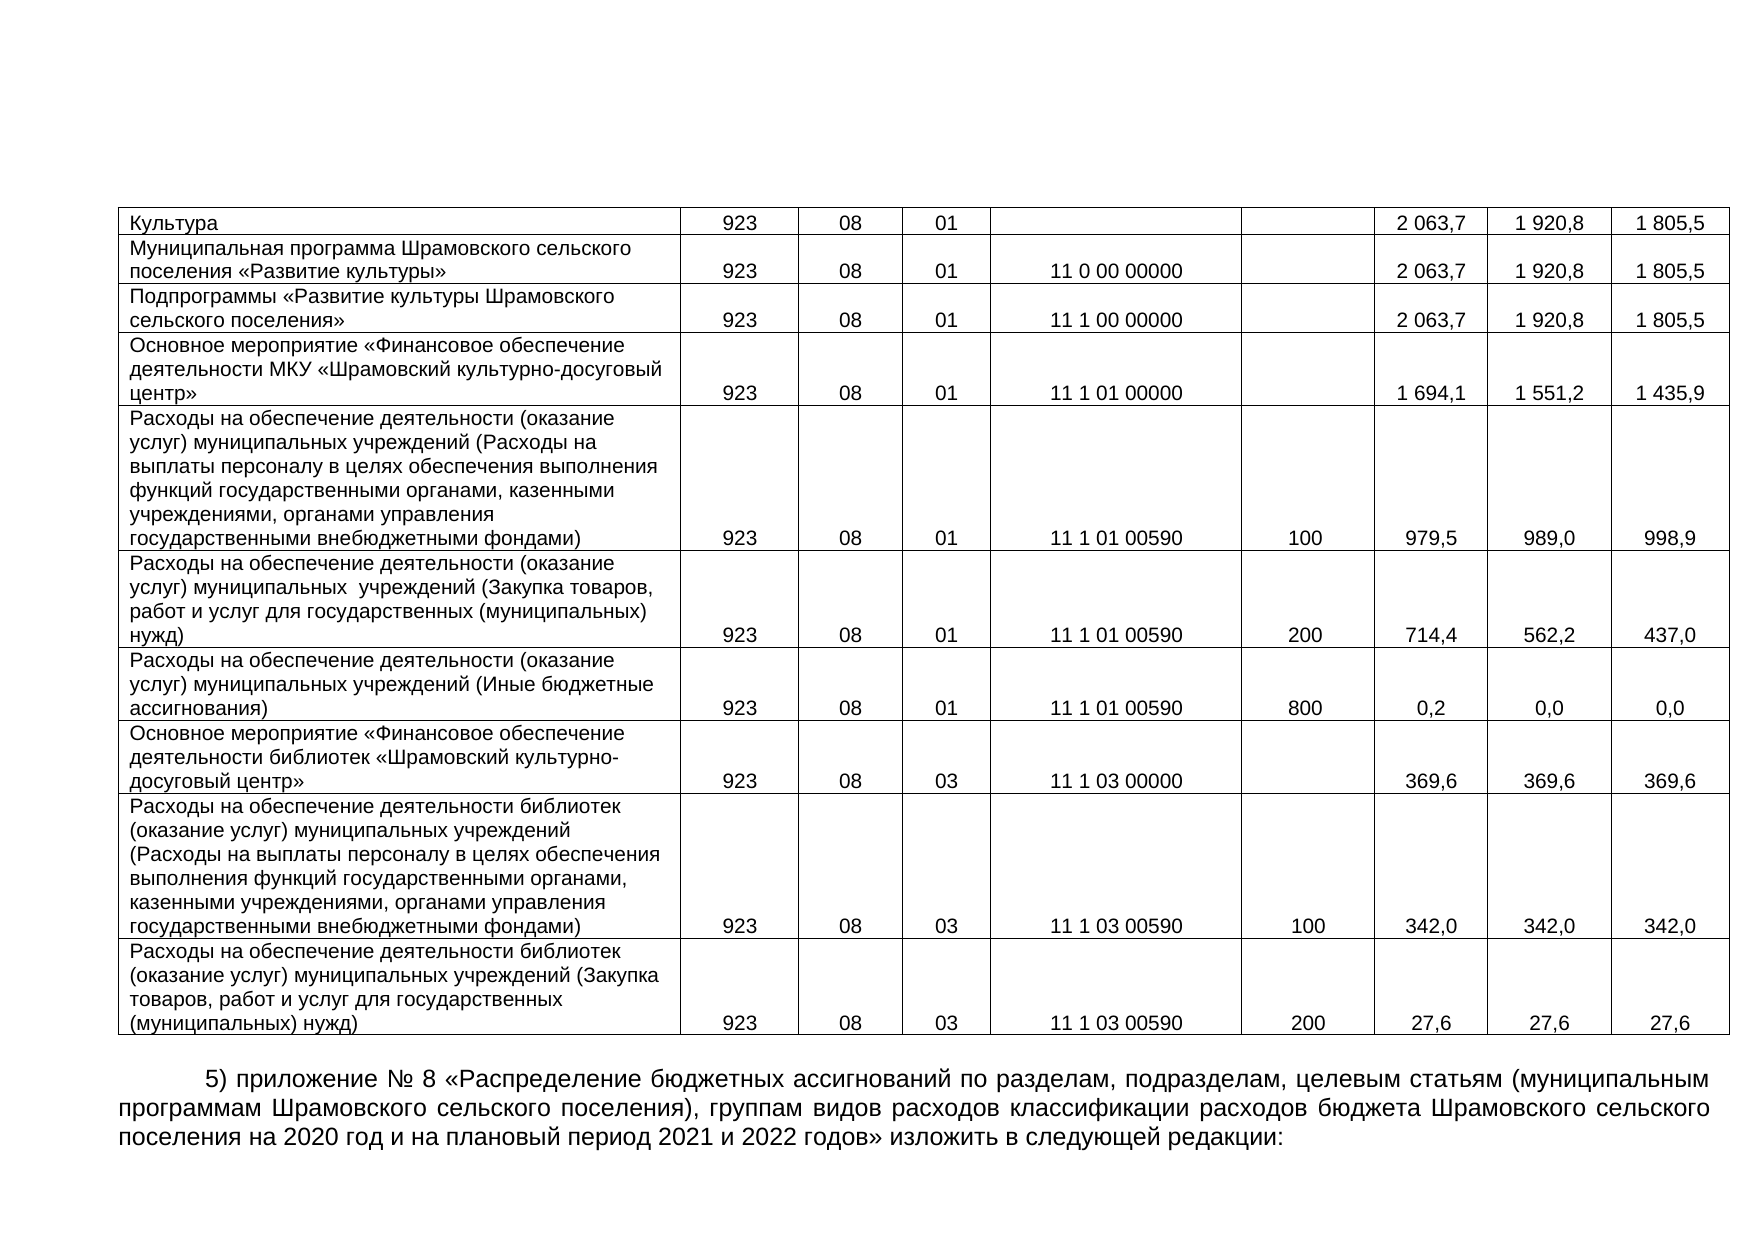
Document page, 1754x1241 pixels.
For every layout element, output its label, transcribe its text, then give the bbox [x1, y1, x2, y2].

table_cell 1 435,9 [1612, 333, 1729, 405]
table_cell 923 [681, 648, 798, 720]
table_cell 2 063,7 [1375, 208, 1487, 234]
table_cell 08 [799, 648, 902, 720]
table_cell [1242, 208, 1374, 234]
table_cell 1 920,8 [1488, 208, 1611, 234]
table_cell 342,0 [1375, 794, 1487, 937]
table_cell 03 [903, 939, 990, 1034]
table_cell 01 [903, 208, 990, 234]
table_cell 08 [799, 284, 902, 332]
table_cell 1 805,5 [1612, 208, 1729, 234]
table_cell 1 694,1 [1375, 333, 1487, 405]
table_cell 0,0 [1488, 648, 1611, 720]
table_cell [1242, 721, 1374, 793]
table_cell Расходы на обеспечение деятельности библиотек (оказание услуг) муниципальных учреждений (Расходы на выплаты персоналу в целях обеспечения выполнения функций государственными органами, казенными учреждениями, органами управления государственными внебюджетными фондами) [119, 794, 680, 937]
table_cell 989,0 [1488, 406, 1611, 550]
table_cell 923 [681, 939, 798, 1034]
table_cell 01 [903, 235, 990, 283]
table_cell 979,5 [1375, 406, 1487, 550]
table_cell 923 [681, 208, 798, 234]
table_cell 08 [799, 721, 902, 793]
table_cell 08 [799, 406, 902, 550]
table_cell Расходы на обеспечение деятельности (оказание услуг) муниципальных учреждений (Закупка товаров, работ и услуг для государственных (муниципальных) нужд) [119, 551, 680, 647]
table_cell 08 [799, 235, 902, 283]
table_cell 200 [1242, 939, 1374, 1034]
table_cell 1 805,5 [1612, 284, 1729, 332]
table_cell [991, 208, 1241, 234]
table_cell 01 [903, 551, 990, 647]
table_cell Расходы на обеспечение деятельности (оказание услуг) муниципальных учреждений (Расходы на выплаты персоналу в целях обеспечения выполнения функций государственными органами, казенными учреждениями, органами управления государственными внебюджетными фондами) [119, 406, 680, 550]
table_cell 11 1 01 00590 [991, 551, 1241, 647]
table_cell 342,0 [1612, 794, 1729, 937]
table_cell 369,6 [1612, 721, 1729, 793]
table_cell 08 [799, 551, 902, 647]
table_cell Основное мероприятие «Финансовое обеспечение деятельности МКУ «Шрамовский культурно-досуговый центр» [119, 333, 680, 405]
table_cell 11 1 01 00590 [991, 648, 1241, 720]
table_cell 08 [799, 208, 902, 234]
table_cell 998,9 [1612, 406, 1729, 550]
table_cell [1242, 235, 1374, 283]
table_cell 0,2 [1375, 648, 1487, 720]
table_cell 923 [681, 333, 798, 405]
table_cell [1242, 333, 1374, 405]
table_cell 01 [903, 333, 990, 405]
table_cell 923 [681, 235, 798, 283]
table_cell 342,0 [1488, 794, 1611, 937]
table_cell Муниципальная программа Шрамовского сельского поселения «Развитие культуры» [119, 235, 680, 283]
table_cell 369,6 [1488, 721, 1611, 793]
table_cell 562,2 [1488, 551, 1611, 647]
table_cell 11 1 03 00590 [991, 794, 1241, 937]
table_cell 27,6 [1488, 939, 1611, 1034]
table_cell 08 [799, 794, 902, 937]
table_cell 2 063,7 [1375, 235, 1487, 283]
table_cell 11 0 00 00000 [991, 235, 1241, 283]
table_cell 03 [903, 794, 990, 937]
table_cell 0,0 [1612, 648, 1729, 720]
table_cell 800 [1242, 648, 1374, 720]
table_cell Подпрограммы «Развитие культуры Шрамовского сельского поселения» [119, 284, 680, 332]
table_cell 03 [903, 721, 990, 793]
table_cell Расходы на обеспечение деятельности (оказание услуг) муниципальных учреждений (Иные бюджетные ассигнования) [119, 648, 680, 720]
table_cell [1242, 284, 1374, 332]
table_cell 923 [681, 721, 798, 793]
table_cell 1 805,5 [1612, 235, 1729, 283]
table_cell 27,6 [1375, 939, 1487, 1034]
table_cell 200 [1242, 551, 1374, 647]
table_cell 1 551,2 [1488, 333, 1611, 405]
table_cell 100 [1242, 406, 1374, 550]
table_cell 923 [681, 794, 798, 937]
table_cell Расходы на обеспечение деятельности библиотек (оказание услуг) муниципальных учреждений (Закупка товаров, работ и услуг для государственных (муниципальных) нужд) [119, 939, 680, 1034]
table_cell 11 1 01 00590 [991, 406, 1241, 550]
table_cell Основное мероприятие «Финансовое обеспечение деятельности библиотек «Шрамовский культурно-досуговый центр» [119, 721, 680, 793]
table_cell 08 [799, 939, 902, 1034]
table_cell 100 [1242, 794, 1374, 937]
table_cell 714,4 [1375, 551, 1487, 647]
table_cell 08 [799, 333, 902, 405]
text 5) приложение № 8 «Распределение бюджетных ассигнований по разделам, подразделам, целевым статьям (муниципальным программам Шрамовского сельского поселения), группам видов расходов классификации расходов бюджета Шрамовского сельского поселения на 2020 год и на плановый период 2021 и 2022 годов» изложить в следующей редакции: [118, 1064, 1713, 1150]
table_cell 27,6 [1612, 939, 1729, 1034]
table_cell 369,6 [1375, 721, 1487, 793]
table_cell Культура [119, 208, 680, 234]
table_cell 1 920,8 [1488, 284, 1611, 332]
table_cell 923 [681, 406, 798, 550]
table_cell 2 063,7 [1375, 284, 1487, 332]
table_cell 1 920,8 [1488, 235, 1611, 283]
table_cell 923 [681, 284, 798, 332]
table_cell 11 1 00 00000 [991, 284, 1241, 332]
table_cell 11 1 01 00000 [991, 333, 1241, 405]
table_cell 11 1 03 00000 [991, 721, 1241, 793]
table_cell 437,0 [1612, 551, 1729, 647]
table_cell 923 [681, 551, 798, 647]
table_cell 01 [903, 648, 990, 720]
table_cell 11 1 03 00590 [991, 939, 1241, 1034]
table_cell 01 [903, 284, 990, 332]
table_cell 01 [903, 406, 990, 550]
